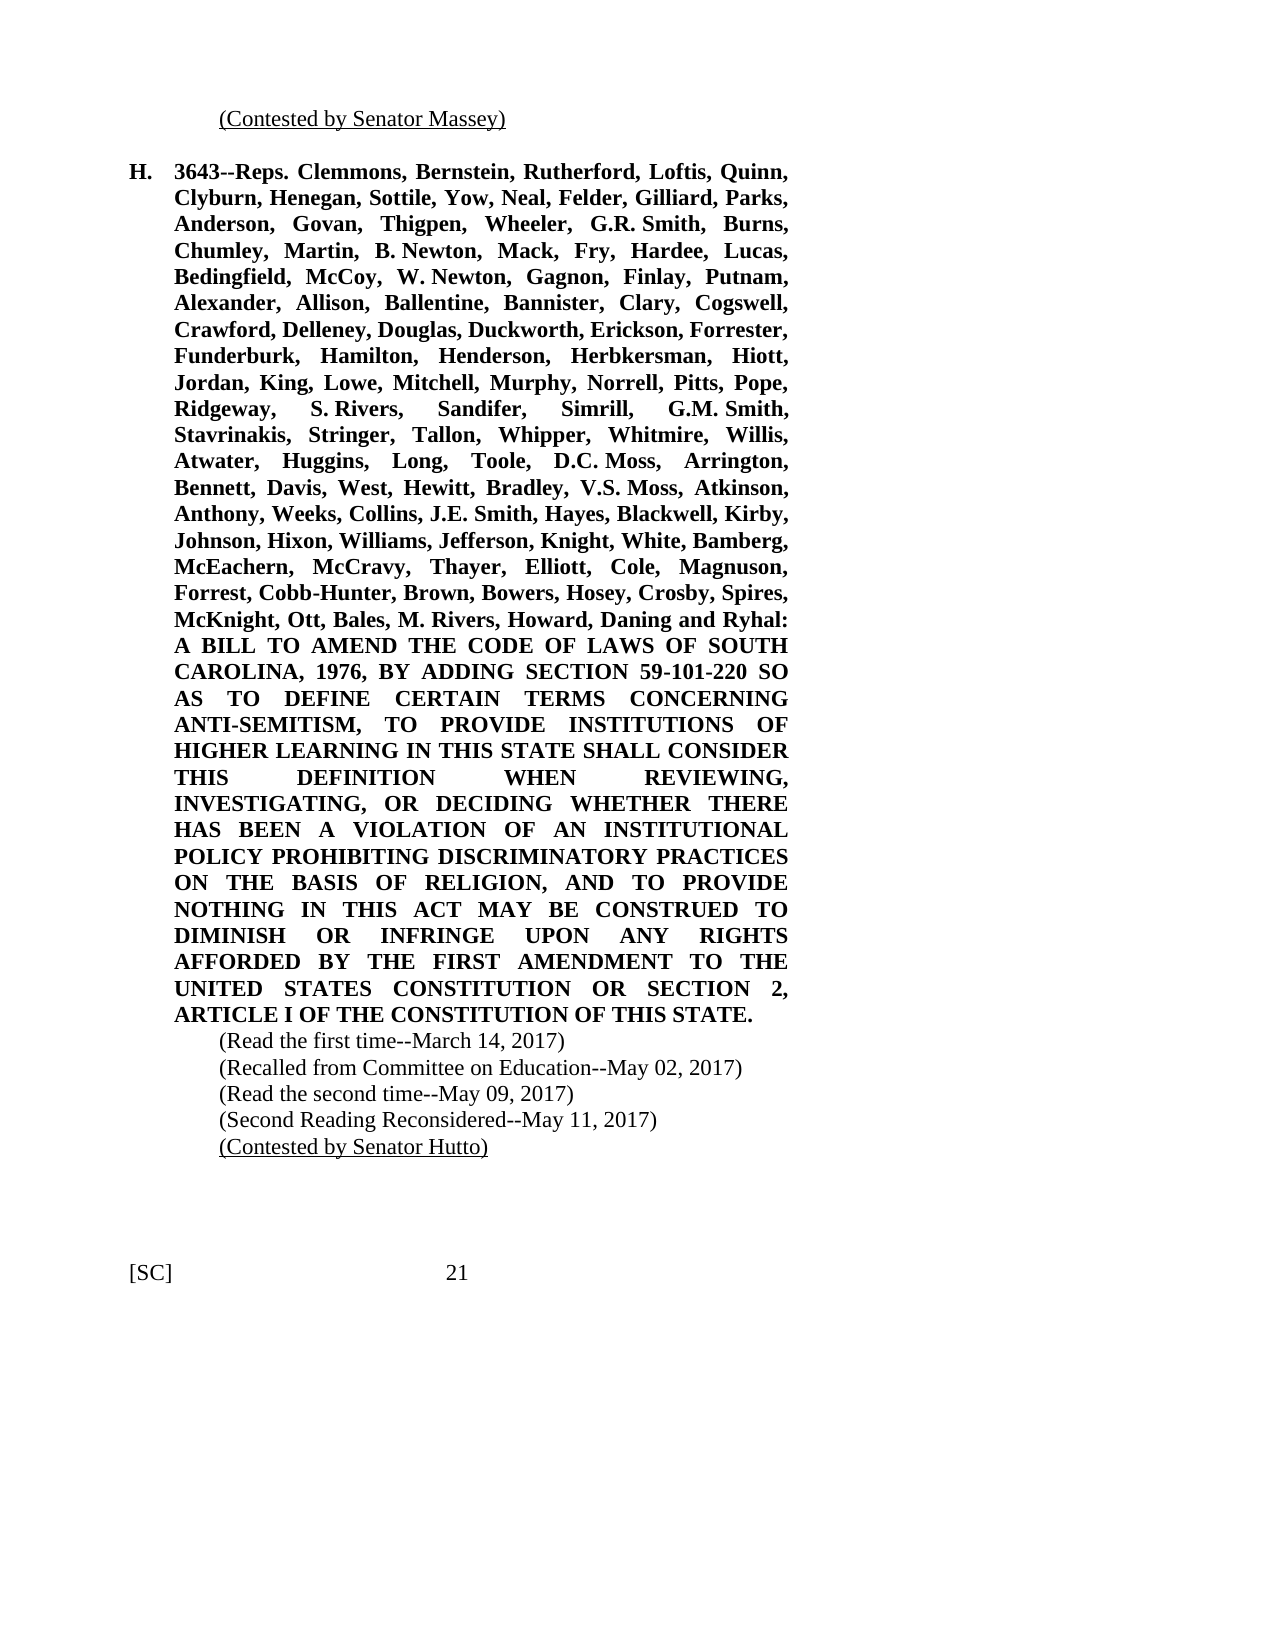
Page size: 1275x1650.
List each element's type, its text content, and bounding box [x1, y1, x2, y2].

title H. 3643--Reps. Clemmons, Bernstein, Rutherford, Loftis, Quinn, Clyburn, Henegan, Sottile, Yow, Neal, Felder, Gilliard, Parks, Anderson, Govan, Thigpen, Wheeler, G.R. Smith, Burns, Chumley, Martin, B. Newton, Mack, Fry, Hardee, Lucas, Bedingfield, McCoy, W. Newton, Gagnon, Finlay, Putnam, Alexander, Allison, Ballentine, Bannister, Clary, Cogswell, Crawford, Delleney, Douglas, Duckworth, Erickson, Forrester, Funderburk, Hamilton, Henderson, Herbkersman, Hiott, Jordan, King, Lowe, Mitchell, Murphy, Norrell, Pitts, Pope, Ridgeway, S. Rivers, Sandifer, Simrill, G.M. Smith, Stavrinakis, Stringer, Tallon, Whipper, Whitmire, Willis, Atwater, Huggins, Long, Toole, D.C. Moss, Arrington, Bennett, Davis, West, Hewitt, Bradley, V.S. Moss, Atkinson, Anthony, Weeks, Collins, J.E. Smith, Hayes, Blackwell, Kirby, Johnson, Hixon, Williams, Jefferson, Knight, White, Bamberg, McEachern, McCravy, Thayer, Elliott, Cole, Magnuson, Forrest, Cobb-Hunter, Brown, Bowers, Hosey, Crosby, Spires, McKnight, Ott, Bales, M. Rivers, Howard, Daning and Ryhal: A BILL TO AMEND THE CODE OF LAWS OF SOUTH CAROLINA, 1976, BY ADDING SECTION 59-101-220 SO AS TO DEFINE CERTAIN TERMS CONCERNING ANTI-SEMITISM, TO PROVIDE INSTITUTIONS OF HIGHER LEARNING IN THIS STATE SHALL CONSIDER THIS DEFINITION WHEN REVIEWING, INVESTIGATING, OR DECIDING WHETHER THERE HAS BEEN A VIOLATION OF AN INSTITUTIONAL POLICY PROHIBITING DISCRIMINATORY PRACTICES ON THE BASIS OF RELIGION, AND TO PROVIDE NOTHING IN THIS ACT MAY BE CONSTRUED TO DIMINISH OR INFRINGE UPON ANY RIGHTS AFFORDED BY THE FIRST AMENDMENT TO THE UNITED STATES CONSTITUTION OR SECTION 2, ARTICLE I OF THE CONSTITUTION OF THIS STATE. [129, 158, 789, 1027]
text (Read the second time--May 09, 2017) [219, 1080, 789, 1106]
text (Contested by Senator Hutto) [219, 1133, 789, 1159]
text (Second Reading Reconsidered--May 11, 2017) [219, 1106, 789, 1133]
text (Read the first time--March 14, 2017) [219, 1027, 789, 1054]
text (Contested by Senator Massey) [219, 105, 789, 131]
text (Recalled from Committee on Education--May 02, 2017) [219, 1054, 789, 1080]
